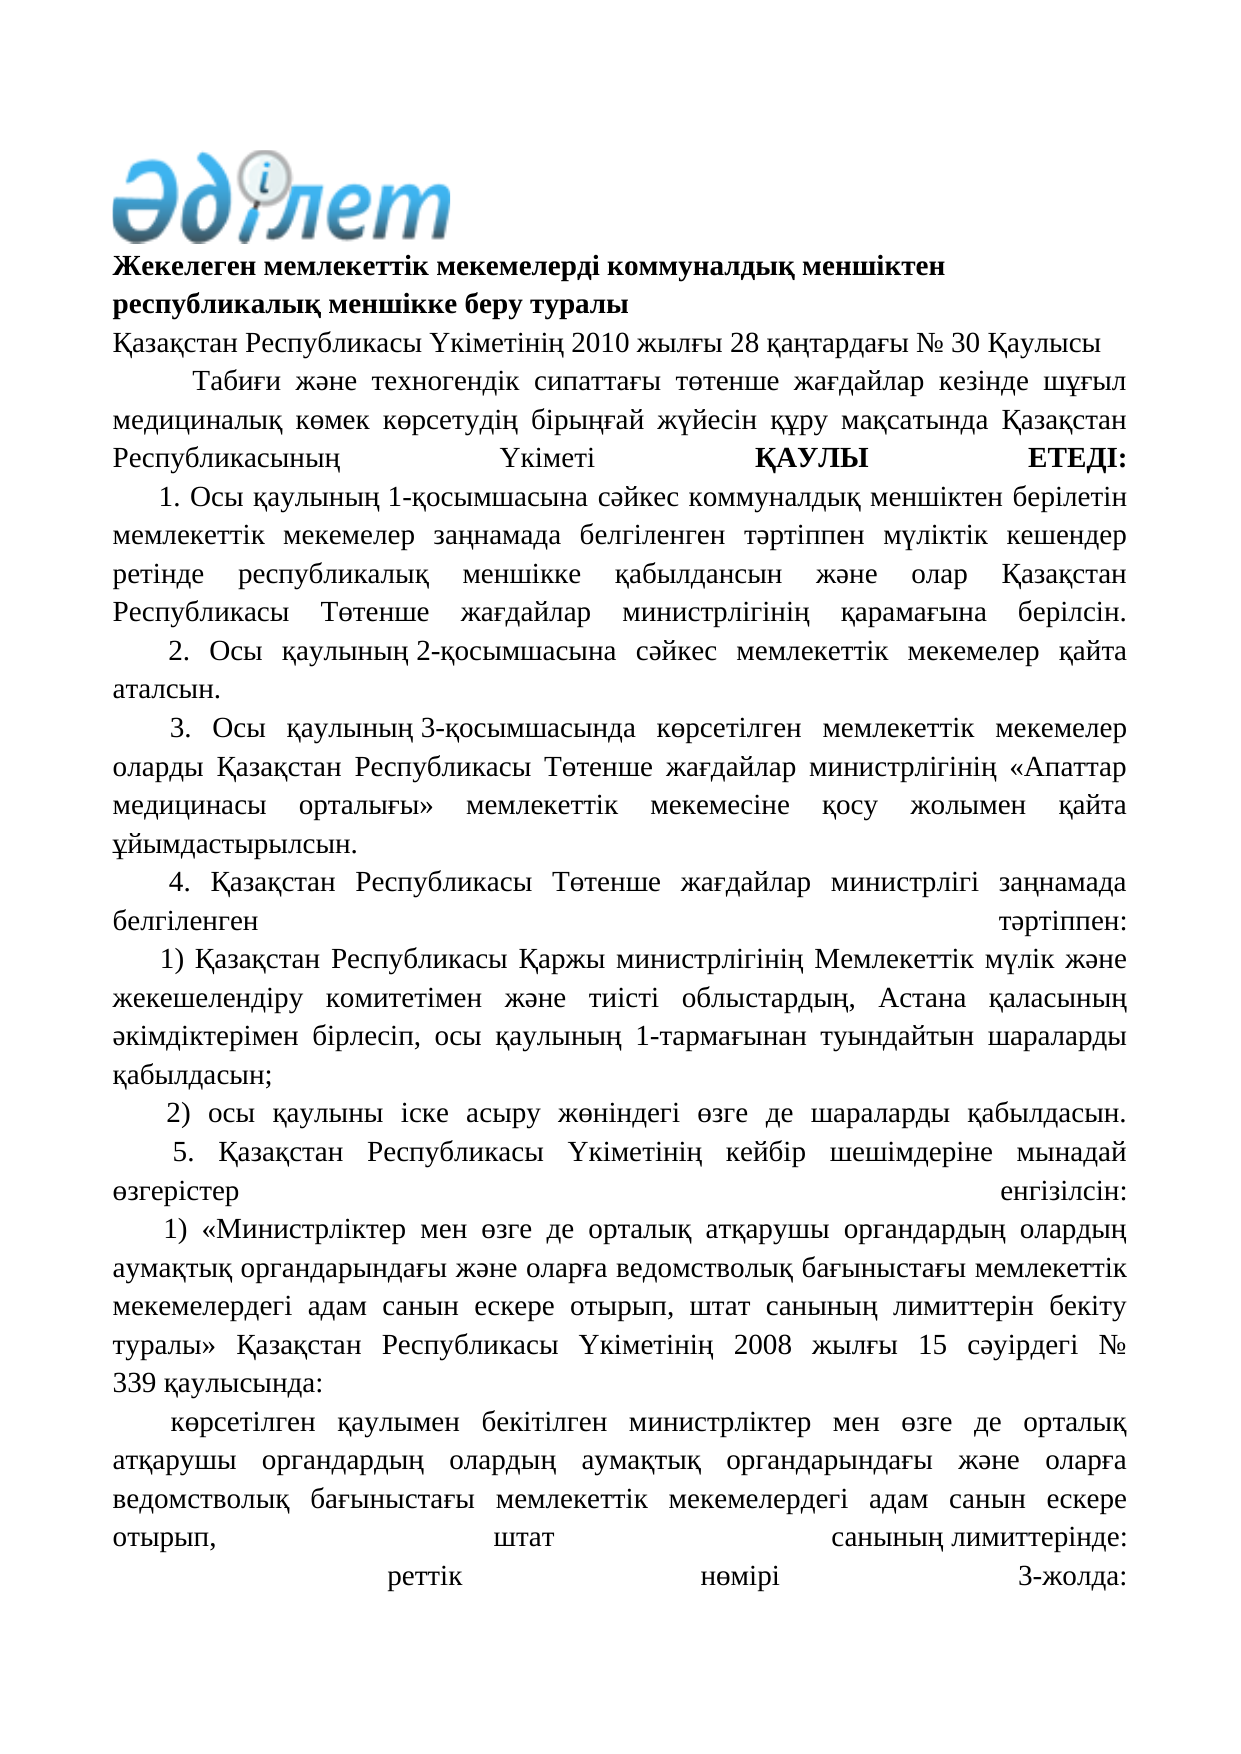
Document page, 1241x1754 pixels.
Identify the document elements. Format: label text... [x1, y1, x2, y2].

text Қазақстан Республикасы Үкіметінің 2010 жылғы 28 қаңтардағы № 30 Қаулысы [112, 325, 1128, 358]
picture [112, 150, 451, 244]
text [112, 363, 1128, 1592]
text Жекелеген мемлекеттік мекемелерді коммуналдық меншіктен республикалық меншікке беру туралы [112, 248, 1128, 320]
